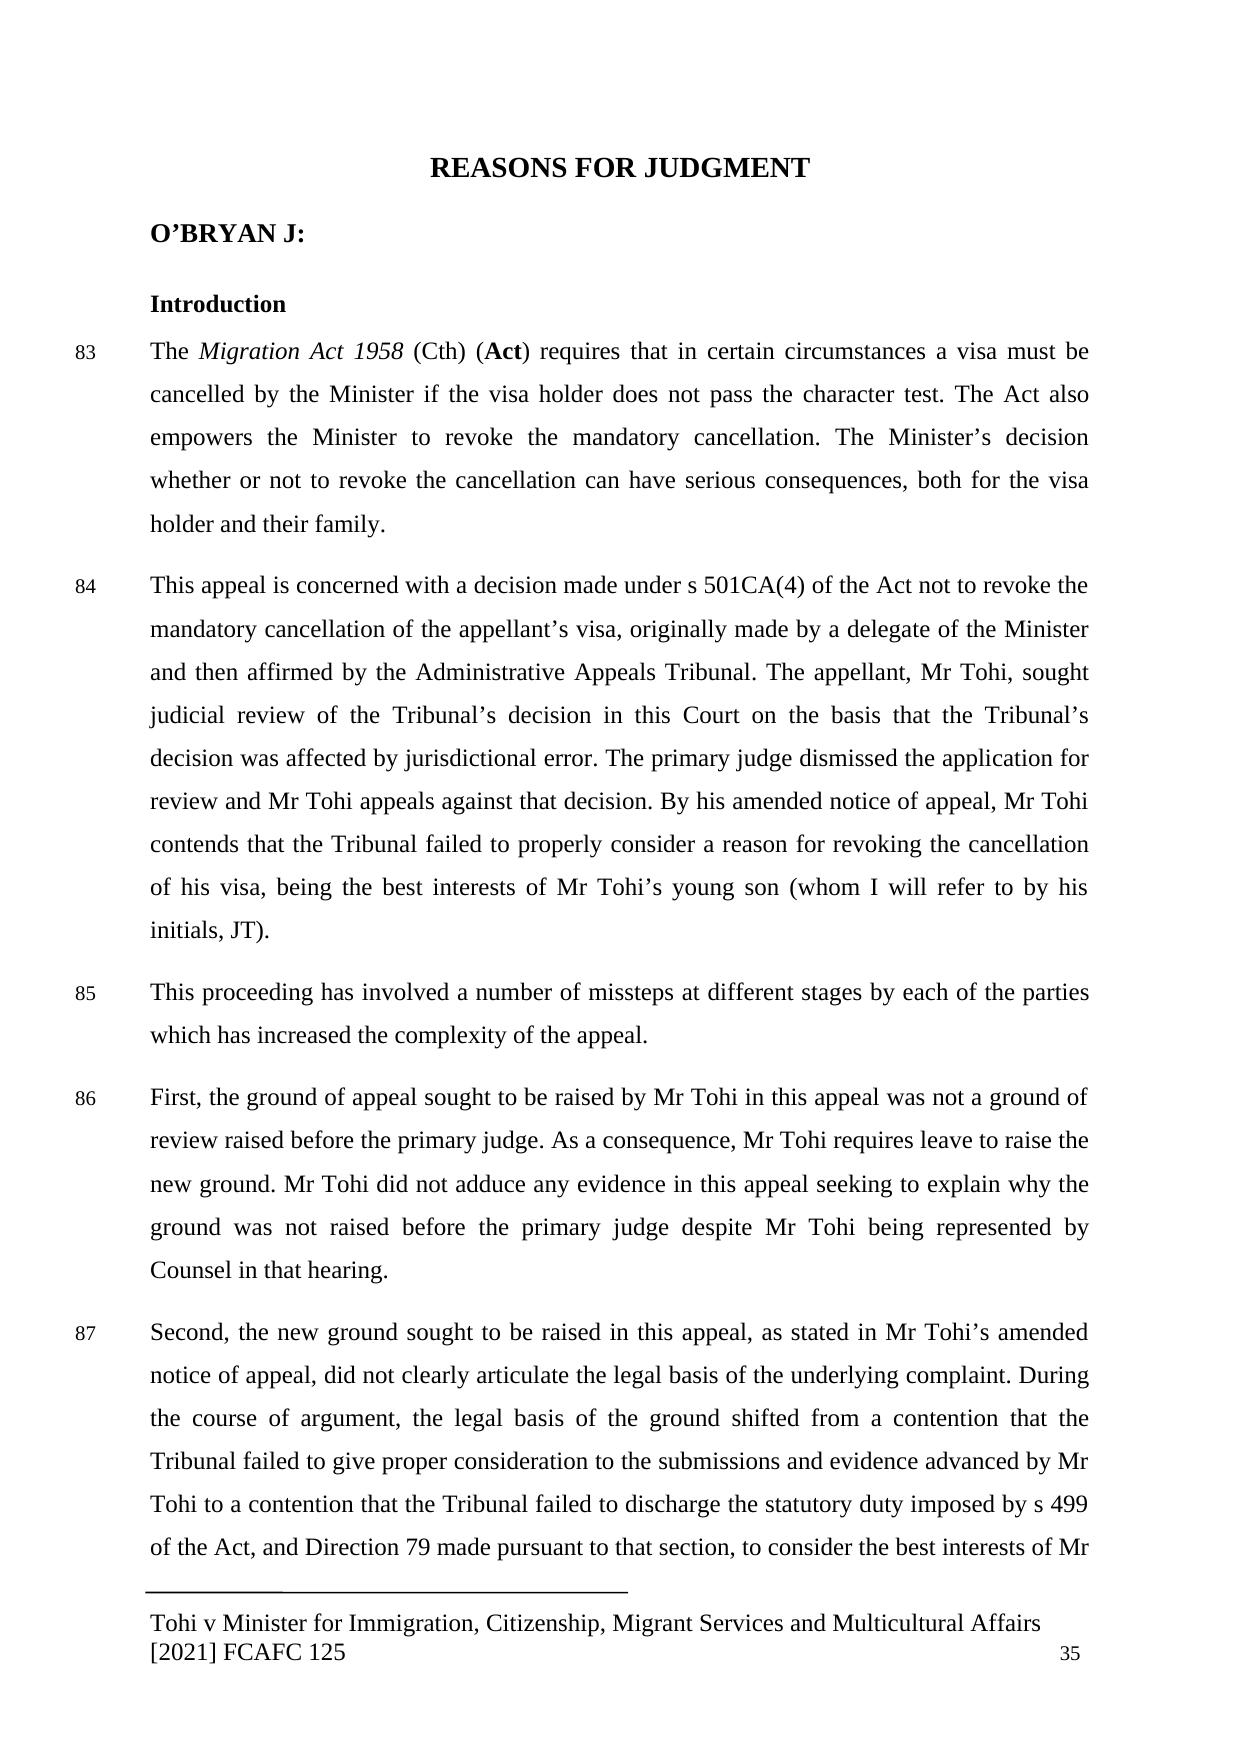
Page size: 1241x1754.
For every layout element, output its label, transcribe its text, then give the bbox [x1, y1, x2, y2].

list 84 This appeal is concerned with a decision made under s 501CA(4) of the Act not to revoke the mandatory cancellation of the appellant’s visa, originally made by a delegate of the Minister and then affirmed by the Administrative Appeals Tribunal. The appellant, Mr Tohi, sought judicial review of the Tribunal’s decision in this Court on the basis that the Tribunal’s decision was affected by jurisdictional error. The primary judge dismissed the application for review and Mr Tohi appeals against that decision. By his amended notice of appeal, Mr Tohi contends that the Tribunal failed to properly consider a reason for revoking the cancellation of his visa, being the best interests of Mr Tohi’s young son (whom I will refer to by his initials, JT). [75, 571, 1090, 944]
subtitle REASONS FOR JUDGMENT [150, 150, 1090, 183]
subtitle O’BRYAN J: [150, 217, 1090, 248]
list 86 First, the ground of appeal sought to be raised by Mr Tohi in this appeal was not a ground of review raised before the primary judge. As a consequence, Mr Tohi requires leave to raise the new ground. Mr Tohi did not adduce any evidence in this appeal seeking to explain why the ground was not raised before the primary judge despite Mr Tohi being represented by Counsel in that hearing. [75, 1082, 1090, 1284]
list 85 This proceeding has involved a number of missteps at different stages by each of the parties which has increased the complexity of the appeal. [75, 977, 1090, 1049]
list 83 The Migration Act 1958 (Cth) (Act) requires that in certain circumstances a visa must be cancelled by the Minister if the visa holder does not pass the character test. The Act also empowers the Minister to revoke the mandatory cancellation. The Minister’s decision whether or not to revoke the cancellation can have serious consequences, both for the visa holder and their family. [75, 336, 1090, 537]
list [75, 1317, 1090, 1561]
subtitle Introduction [150, 289, 1090, 317]
